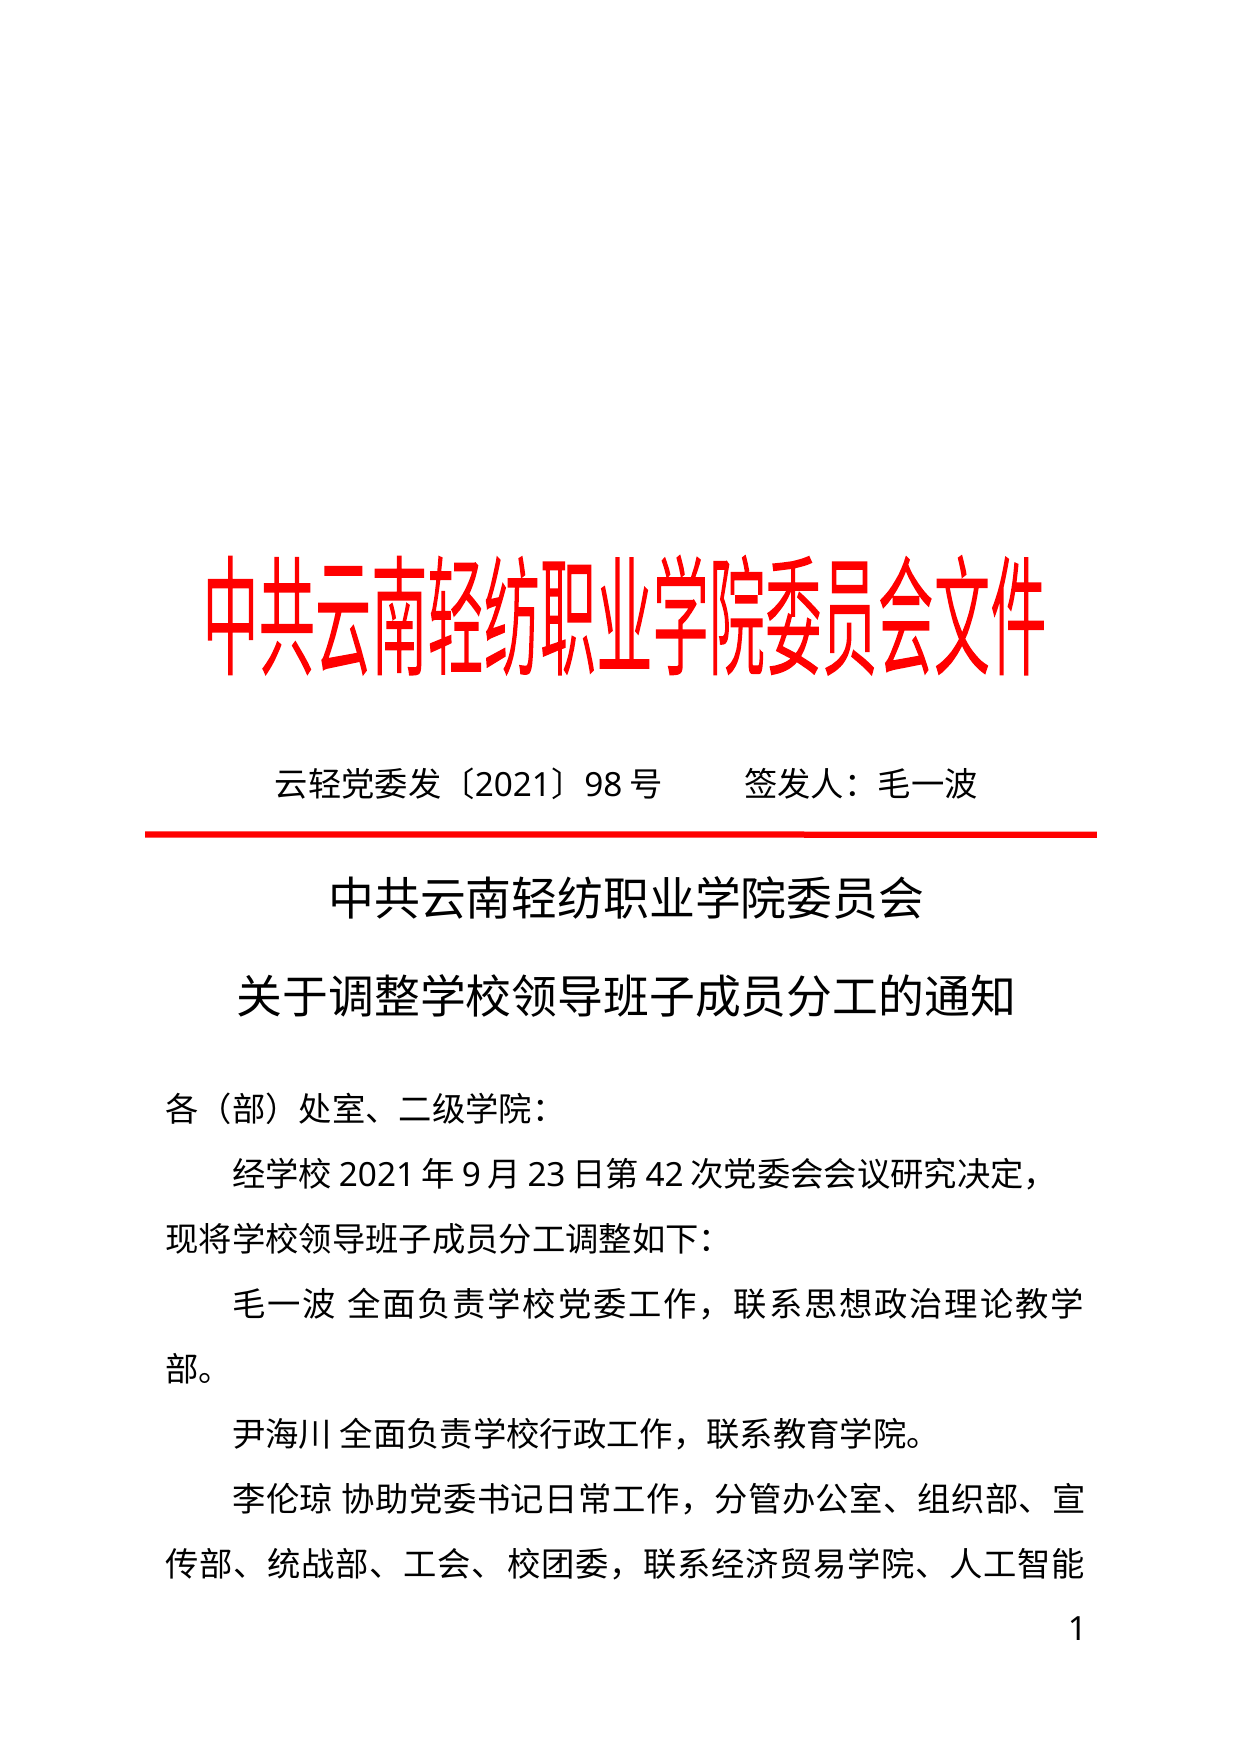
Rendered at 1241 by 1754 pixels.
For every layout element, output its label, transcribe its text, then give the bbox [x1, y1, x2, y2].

text 尹海川 全面负责学校行政工作，联系教育学院。 [165, 1399, 1087, 1464]
text 中共云南轻纺职业学院委员会 [165, 847, 1087, 944]
text 云轻党委发〔2021〕98号 签发人：毛一波 [165, 749, 1087, 814]
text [165, 1464, 1087, 1594]
text 经学校2021年9月23日第42次党委会会议研究决定，现将学校领导班子成员分工调整如下： [165, 1139, 1087, 1269]
text 毛一波 全面负责学校党委工作，联系思想政治理论教学部。 [165, 1269, 1087, 1399]
text 各（部）处室、二级学院： [165, 1074, 1087, 1139]
text 关于调整学校领导班子成员分工的通知 [165, 944, 1087, 1042]
